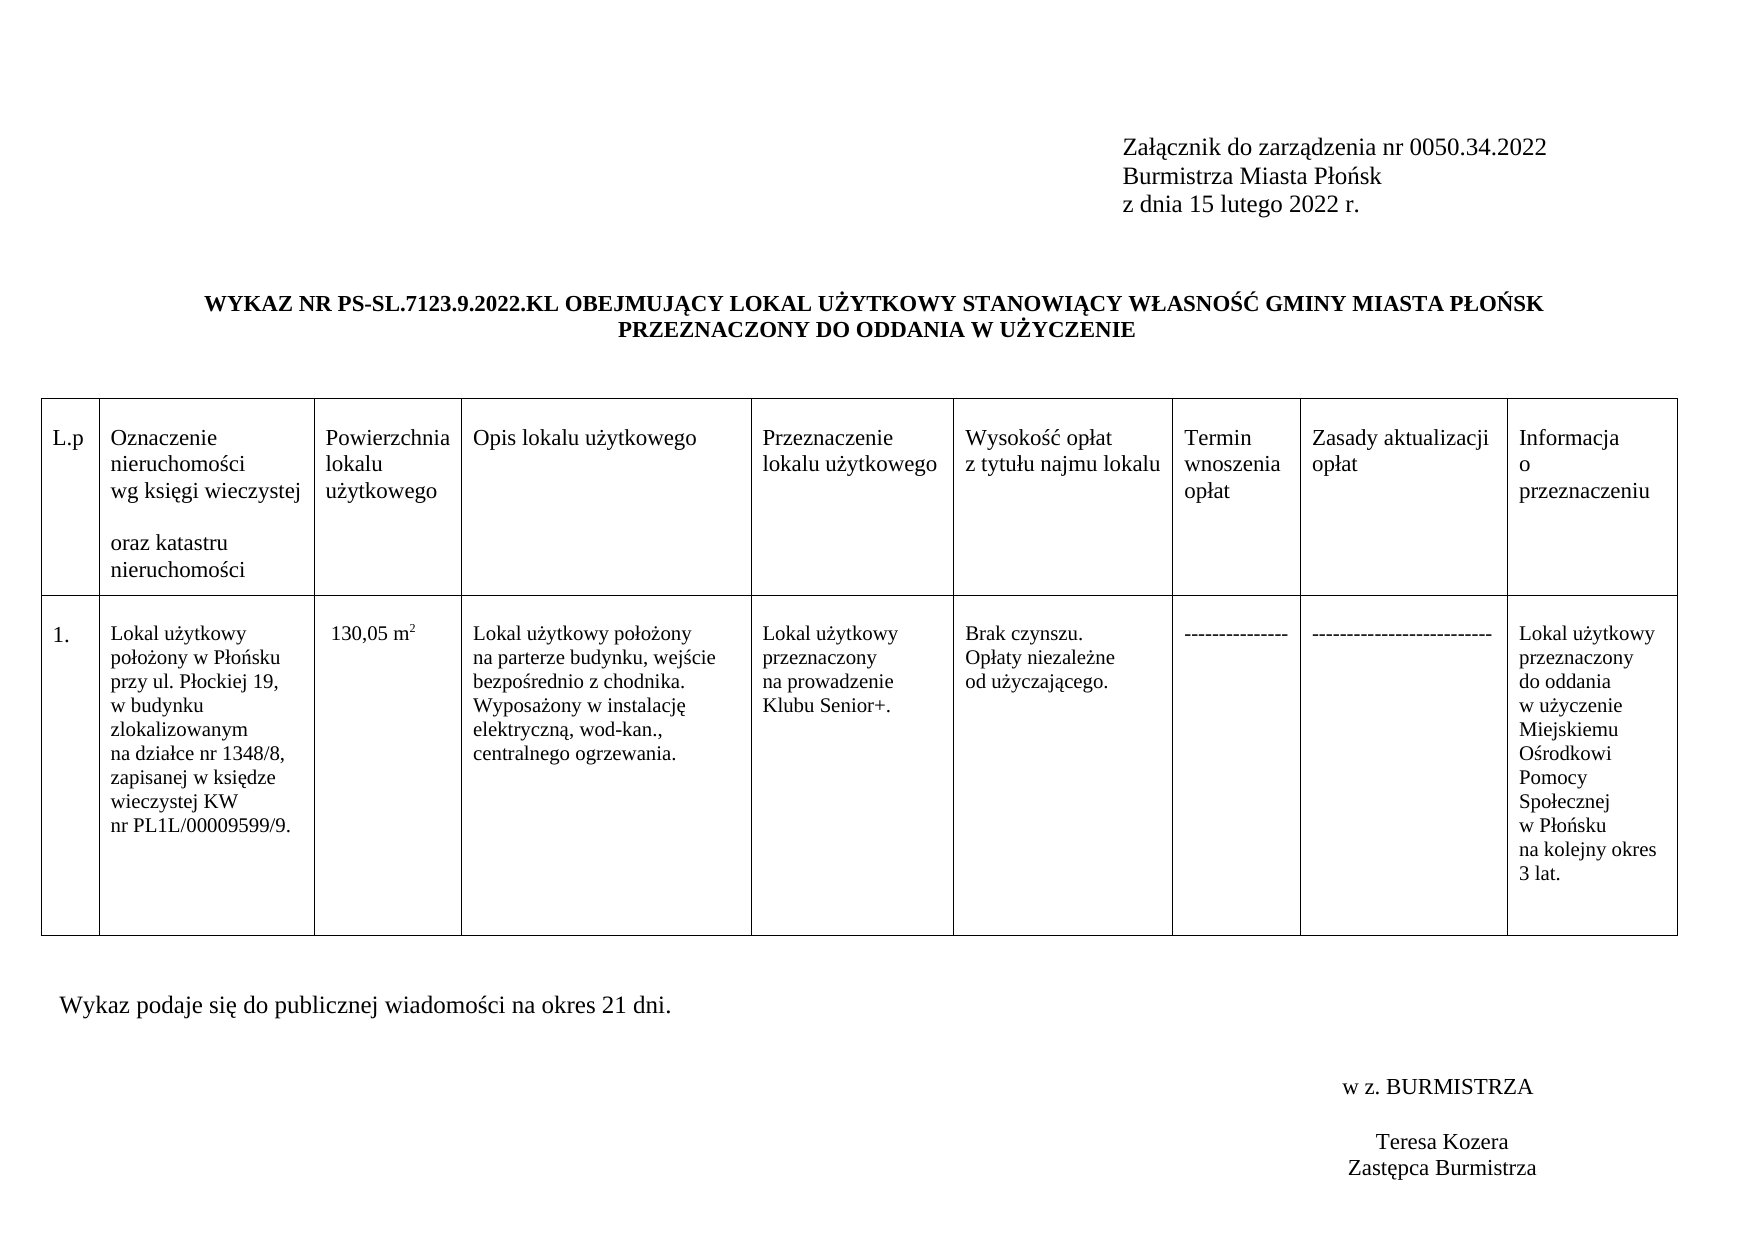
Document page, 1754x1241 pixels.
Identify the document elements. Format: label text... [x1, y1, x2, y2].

table_header Termin wnoszenia opłat [1173, 399, 1300, 595]
text Teresa Kozera [89, 1128, 1695, 1154]
table_cell Lokal użytkowy przeznaczony na prowadzenie Klubu Senior+. [752, 596, 953, 935]
table_header Wysokość opłat z tytułu najmu lokalu [954, 399, 1172, 595]
table_cell 1. [42, 596, 99, 935]
text z dnia 15 lutego 2022 r. [1018, 189, 1695, 218]
text w z. BURMISTRZA [89, 1073, 1695, 1099]
table_header Opis lokalu użytkowego [462, 399, 751, 595]
table_header Informacja o przeznaczeniu [1508, 399, 1677, 595]
text Wykaz podaje się do publicznej wiadomości na okres 21 dni. [59, 990, 1695, 1019]
table_cell --------------- [1173, 596, 1300, 935]
table_cell Lokal użytkowy przeznaczony do oddania w użyczenie Miejskiemu Ośrodkowi Pomocy Społecznej w Płońsku na kolejny okres 3 lat. [1508, 596, 1677, 935]
table_cell Brak czynszu. Opłaty niezależne od użyczającego. [954, 596, 1172, 935]
table_header Oznaczenie nieruchomości wg księgi wieczystej oraz katastru nieruchomości [100, 399, 314, 595]
text WYKAZ NR PS-SL.7123.9.2022.KL OBEJMUJĄCY LOKAL UŻYTKOWY STANOWIĄCY WŁASNOŚĆ GMINY MIASTA PŁOŃSK PRZEZNACZONY DO ODDANIA W UŻYCZENIE [59, 290, 1695, 343]
text Zastępca Burmistrza [88, 1154, 1695, 1181]
table_header L.p [42, 399, 99, 595]
table_cell -------------------------- [1301, 596, 1507, 935]
table_cell Lokal użytkowy położony w Płońsku przy ul. Płockiej 19, w budynku zlokalizowanym na działce nr 1348/8, zapisanej w księdze wieczystej KW nr PL1L/00009599/9. [100, 596, 314, 935]
table_header Przeznaczenie lokalu użytkowego [752, 399, 953, 595]
table_cell Lokal użytkowy położony na parterze budynku, wejście bezpośrednio z chodnika. Wyposażony w instalację elektryczną, wod-kan., centralnego ogrzewania. [462, 596, 751, 935]
text Załącznik do zarządzenia nr 0050.34.2022 [1092, 132, 1695, 161]
text Burmistrza Miasta Płońsk [1122, 161, 1695, 189]
table_header Zasady aktualizacji opłat [1301, 399, 1507, 595]
table_cell 130,05 m2 [315, 596, 461, 935]
table_header Powierzchnia lokalu użytkowego [315, 399, 461, 595]
